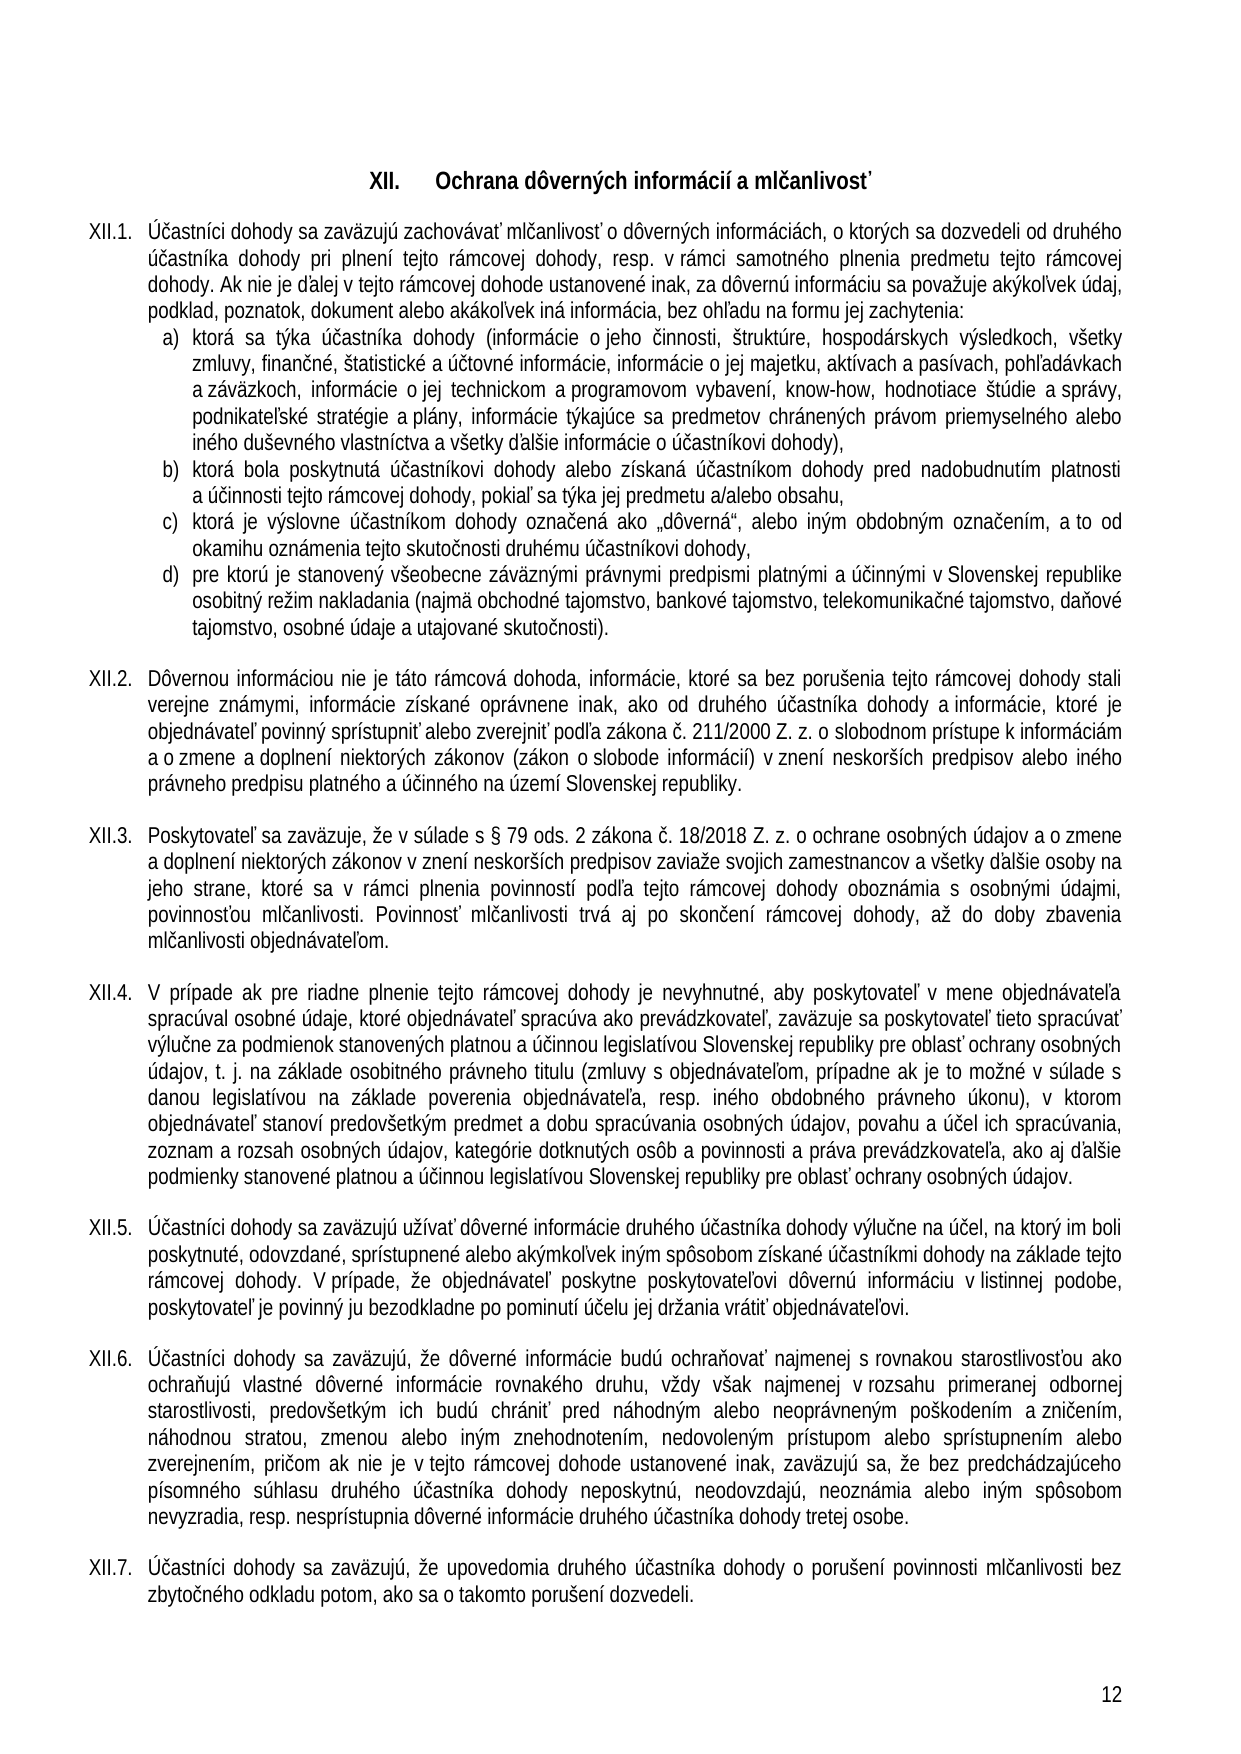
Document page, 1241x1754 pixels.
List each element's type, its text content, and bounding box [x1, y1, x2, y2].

list ktorá bola poskytnutá účastníkovi dohody alebo získaná účastníkom dohody pred nadobudnutím platnosti a účinnosti tejto rámcovej dohody, pokiaľ sa týka jej predmetu a/alebo obsahu, [162, 456, 1122, 508]
list Účastníci dohody sa zaväzujú užívať dôverné informácie druhého účastníka dohody výlučne na účel, na ktorý im boli poskytnuté, odovzdané, sprístupnené alebo akýmkoľvek iným spôsobom získané účastníkmi dohody na základe tejto rámcovej dohody. V prípade, že objednávateľ poskytne poskytovateľovi dôvernú informáciu v listinnej podobe, poskytovateľ je povinný ju bezodkladne po pominutí účelu jej držania vrátiť objednávateľovi. [89, 1214, 1122, 1320]
list Účastníci dohody sa zaväzujú, že upovedomia druhého účastníka dohody o porušení povinnosti mlčanlivosti bez zbytočného odkladu potom, ako sa o takomto porušení dozvedeli. [89, 1554, 1122, 1607]
list ktorá je výslovne účastníkom dohody označená ako „dôverná“, alebo iným obdobným označením, a to od okamihu oznámenia tejto skutočnosti druhému účastníkovi dohody, [162, 508, 1122, 561]
list Účastníci dohody sa zaväzujú zachovávať mlčanlivosť o dôverných informáciách, o ktorých sa dozvedeli od druhého účastníka dohody pri plnení tejto rámcovej dohody, resp. v rámci samotného plnenia predmetu tejto rámcovej dohody. Ak nie je ďalej v tejto rámcovej dohode ustanovené inak, za dôvernú informáciu sa považuje akýkoľvek údaj, podklad, poznatok, dokument alebo akákoľvek iná informácia, bez ohľadu na formu jej zachytenia: [89, 218, 1122, 324]
list Poskytovateľ sa zaväzuje, že v súlade s § 79 ods. 2 zákona č. 18/2018 Z. z. o ochrane osobných údajov a o zmene a doplnení niektorých zákonov v znení neskorších predpisov zaviaže svojich zamestnancov a všetky ďalšie osoby na jeho strane, ktoré sa v rámci plnenia povinností podľa tejto rámcovej dohody oboznámia s osobnými údajmi, povinnosťou mlčanlivosti. Povinnosť mlčanlivosti trvá aj po skončení rámcovej dohody, až do doby zbavenia mlčanlivosti objednávateľom. [89, 822, 1122, 953]
list Účastníci dohody sa zaväzujú, že dôverné informácie budú ochraňovať najmenej s rovnakou starostlivosťou ako ochraňujú vlastné dôverné informácie rovnakého druhu, vždy však najmenej v rozsahu primeranej odbornej starostlivosti, predovšetkým ich budú chrániť pred náhodným alebo neoprávneným poškodením a zničením, náhodnou stratou, zmenou alebo iným znehodnotením, nedovoleným prístupom alebo sprístupnením alebo zverejnením, pričom ak nie je v tejto rámcovej dohode ustanovené inak, zaväzujú sa, že bez predchádzajúceho písomného súhlasu druhého účastníka dohody neposkytnú, neodovzdajú, neoznámia alebo iným spôsobom nevyzradia, resp. nesprístupnia dôverné informácie druhého účastníka dohody tretej osobe. [89, 1345, 1122, 1529]
subtitle Ochrana dôverných informácií a mlčanlivosť [148, 166, 1122, 194]
list V prípade ak pre riadne plnenie tejto rámcovej dohody je nevyhnutné, aby poskytovateľ v mene objednávateľa spracúval osobné údaje, ktoré objednávateľ spracúva ako prevádzkovateľ, zaväzuje sa poskytovateľ tieto spracúvať výlučne za podmienok stanovených platnou a účinnou legislatívou Slovenskej republiky pre oblasť ochrany osobných údajov, t. j. na základe osobitného právneho titulu (zmluvy s objednávateľom, prípadne ak je to možné v súlade s danou legislatívou na základe poverenia objednávateľa, resp. iného obdobného právneho úkonu), v ktorom objednávateľ stanoví predovšetkým predmet a dobu spracúvania osobných údajov, povahu a účel ich spracúvania, zoznam a rozsah osobných údajov, kategórie dotknutých osôb a povinnosti a práva prevádzkovateľa, ako aj ďalšie podmienky stanovené platnou a účinnou legislatívou Slovenskej republiky pre oblasť ochrany osobných údajov. [89, 978, 1122, 1189]
list Dôvernou informáciou nie je táto rámcová dohoda, informácie, ktoré sa bez porušenia tejto rámcovej dohody stali verejne známymi, informácie získané oprávnene inak, ako od druhého účastníka dohody a informácie, ktoré je objednávateľ povinný sprístupniť alebo zverejniť podľa zákona č. 211/2000 Z. z. o slobodnom prístupe k informáciám a o zmene a doplnení niektorých zákonov (zákon o slobode informácií) v znení neskorších predpisov alebo iného právneho predpisu platného a účinného na území Slovenskej republiky. [89, 665, 1122, 797]
list pre ktorú je stanovený všeobecne záväznými právnymi predpismi platnými a účinnými v Slovenskej republike osobitný režim nakladania (najmä obchodné tajomstvo, bankové tajomstvo, telekomunikačné tajomstvo, daňové tajomstvo, osobné údaje a utajované skutočnosti). [162, 561, 1122, 640]
list ktorá sa týka účastníka dohody (informácie o jeho činnosti, štruktúre, hospodárskych výsledkoch, všetky zmluvy, finančné, štatistické a účtovné informácie, informácie o jej majetku, aktívach a pasívach, pohľadávkach a záväzkoch, informácie o jej technickom a programovom vybavení, know-how, hodnotiace štúdie a správy, podnikateľské stratégie a plány, informácie týkajúce sa predmetov chránených právom priemyselného alebo iného duševného vlastníctva a všetky ďalšie informácie o účastníkovi dohody), [162, 324, 1122, 456]
